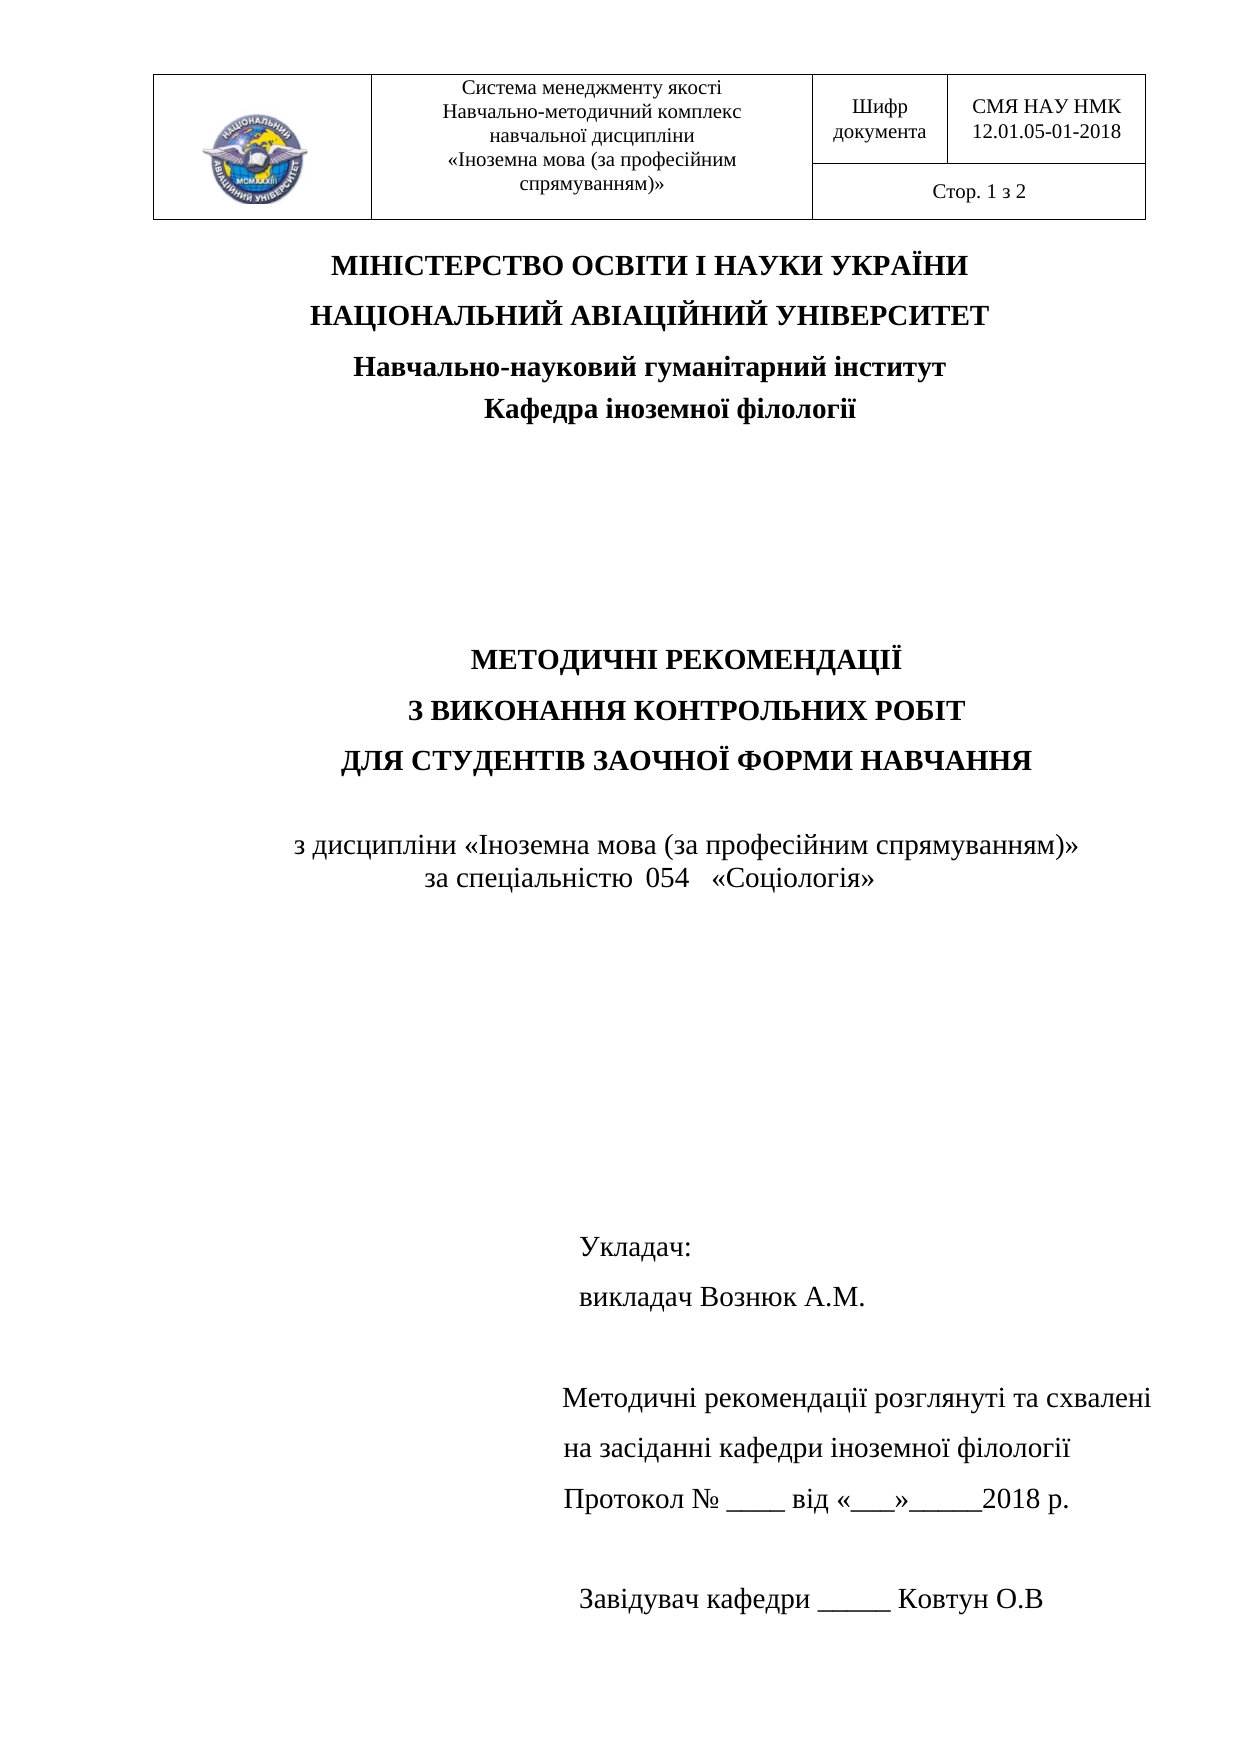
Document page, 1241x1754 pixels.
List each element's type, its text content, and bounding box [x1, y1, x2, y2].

text на засіданні кафедри іноземної філології [148, 1431, 1152, 1464]
text Методичні рекомендації розглянуті та схвалені [148, 1380, 1152, 1414]
text викладач Вознюк А.М. [148, 1279, 1152, 1313]
text для студентів заочної форми навчання [148, 743, 1152, 776]
text Міністерство освіти і науки України [148, 248, 1152, 282]
picture [201, 111, 308, 203]
text з Виконання контрольних робіт [148, 693, 1152, 726]
text Протокол № ____ від «___»_____2018 р. [148, 1481, 1152, 1514]
text Кафедра іноземної філології [148, 391, 1152, 424]
text Навчально-науковий гуманітарний інститут [148, 349, 1152, 382]
text Укладач: [148, 1229, 1152, 1263]
text за спеціальністю 054 «Соціологія» [148, 860, 1152, 894]
text Національний авіаційний університет [148, 298, 1152, 332]
text Завідувач кафедри _____ Ковтун О.В [148, 1581, 1152, 1615]
text з дисципліни «Іноземна мова (за професійним спрямуванням)» [148, 827, 1152, 860]
text Методичні рекомендації [148, 642, 1152, 676]
